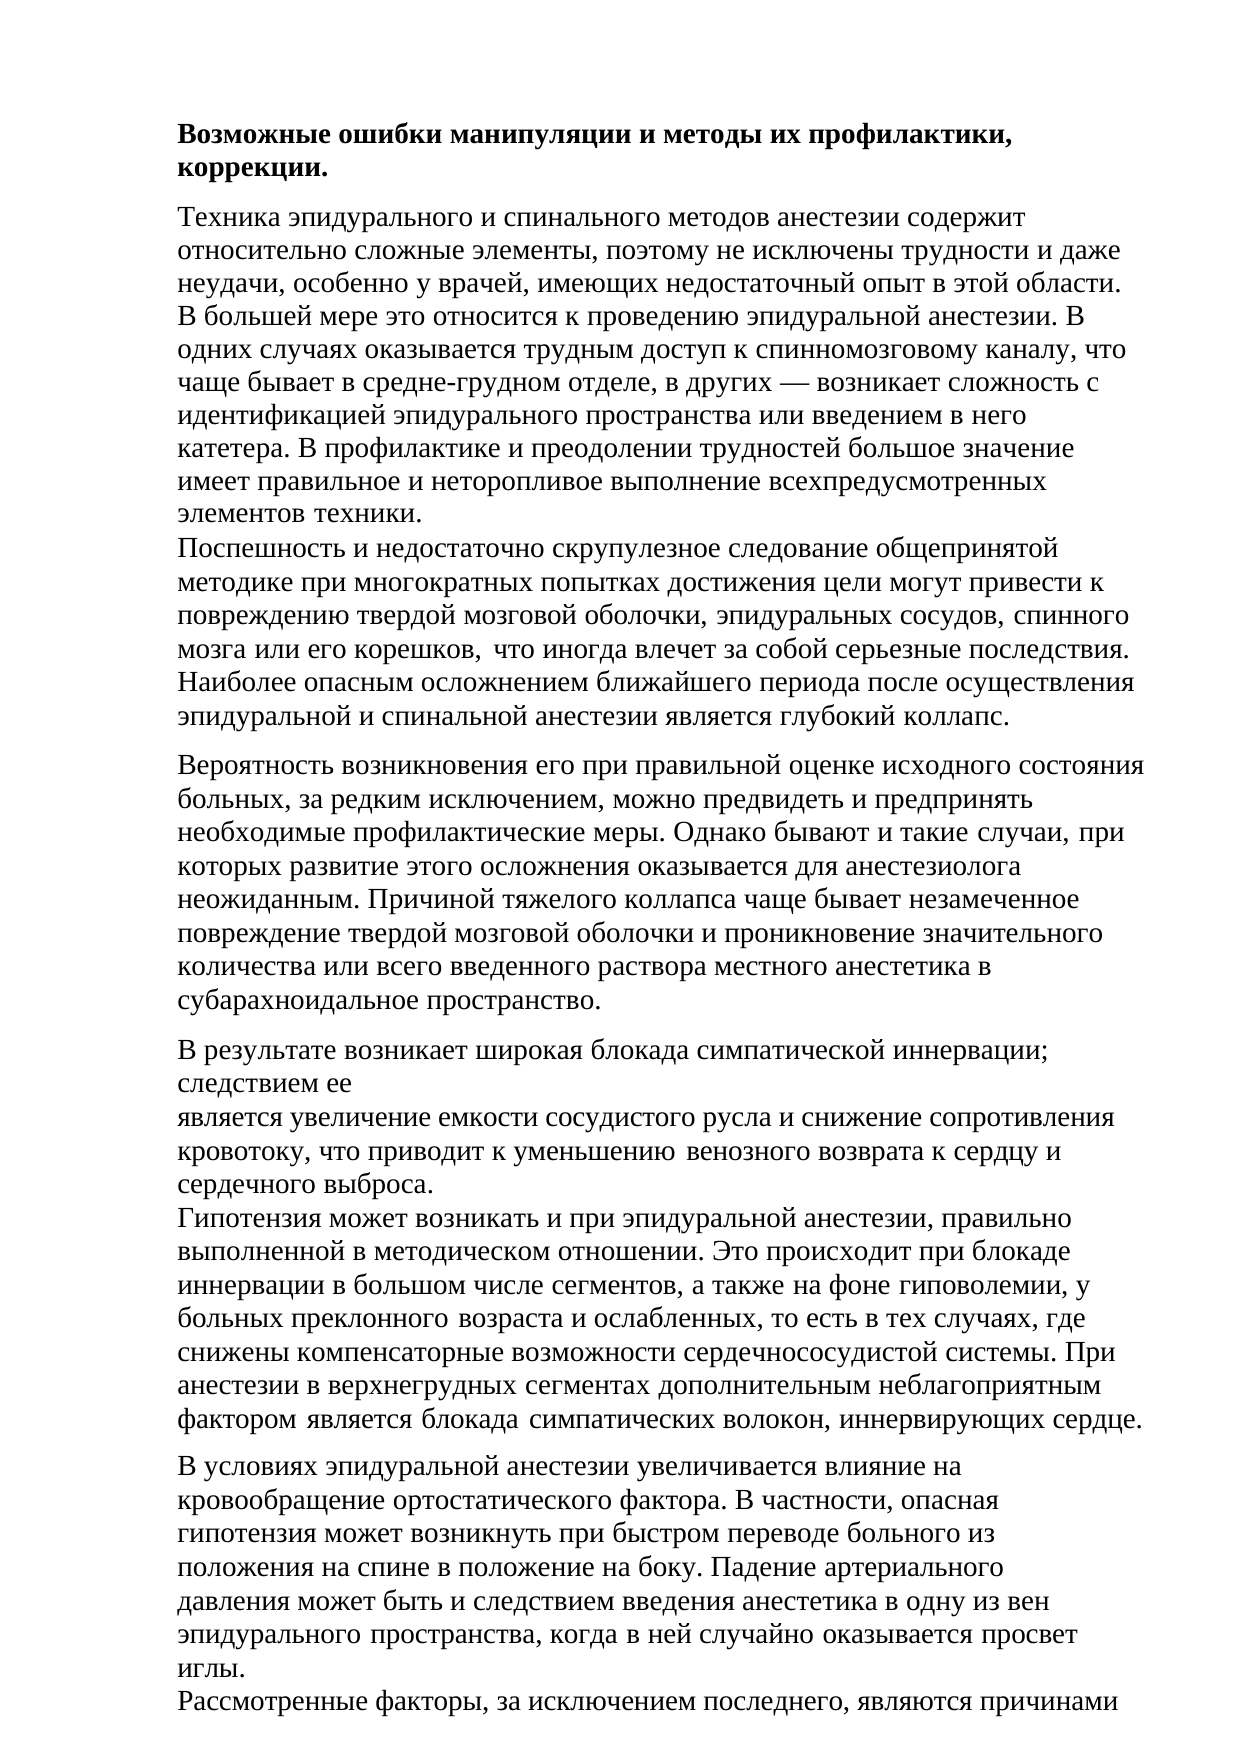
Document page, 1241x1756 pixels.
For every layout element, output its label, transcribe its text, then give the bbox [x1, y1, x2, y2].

text В условиях эпидуральной анестезии увеличивается влияние на кровообращение ортостатического фактора. В частности, опасная гипотензия может возникнуть при быстром переводе больного из положения на спине в положение на боку. Падение артериального давления может быть и следствием введения анестетика в одну из вен эпидурального пространства, когда в ней случайно оказывается просвет иглы. [177, 1448, 1086, 1683]
text Поспешность и недостаточно скрупулезное следование общепринятой методике при многократных попытках достижения цели могут привести к повреждению твердой мозговой оболочки, эпидуральных сосудов, спинного мозга или его корешков, что иногда влечет за собой серьезные последствия. Наиболее опасным осложнением ближайшего периода после осуществления эпидуральной и спинальной анестезии является глубокий коллапс. [177, 530, 1154, 732]
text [177, 1683, 1145, 1717]
text В результате возникает широкая блокада симпатической иннервации; следствием ее [177, 1032, 1165, 1099]
text является увеличение емкости сосудистого русла и снижение сопротивления кровотоку, что приводит к уменьшению венозного возврата к сердцу и сердечного выброса. [177, 1099, 1118, 1200]
text Гипотензия может возникать и при эпидуральной анестезии, правильно выполненной в методическом отношении. Это происходит при блокаде иннервации в большом числе сегментов, а также на фоне гиповолемии, у больных преклонного возраста и ослабленных, то есть в тех случаях, где снижены компенсаторные возможности сердечнососудистой системы. При анестезии в верхнегрудных сегментах дополнительным неблагоприятным фактором является блокада симпатических волокон, иннервирующих сердце. [177, 1200, 1150, 1434]
subtitle Возможные ошибки манипуляции и методы их профилактики, коррекции. [177, 117, 1154, 183]
text Вероятность возникновения его при правильной оценке исходного состояния больных, за редким исключением, можно предвидеть и предпринять необходимые профилактические меры. Однако бывают и такие случаи, при которых развитие этого осложнения оказывается для анестезиолога неожиданным. Причиной тяжелого коллапса чаще бывает незамеченное повреждение твердой мозговой оболочки и проникновение значительного количества или всего введенного раствора местного анестетика в субарахноидальное пространство. [177, 747, 1150, 1016]
text Техника эпидурального и спинального методов анестезии содержит относительно сложные элементы, поэтому не исключены трудности и даже неудачи, особенно у врачей, имеющих недостаточный опыт в этой области. В большей мере это относится к проведению эпидуральной анестезии. В одних случаях оказывается трудным доступ к спинномозговому каналу, что чаще бывает в средне-грудном отделе, в других — возникает сложность с идентификацией эпидурального пространства или введением в него катетера. В профилактике и преодолении трудностей большое значение имеет правильное и неторопливое выполнение всехпредусмотренных элементов техники. [177, 200, 1145, 529]
